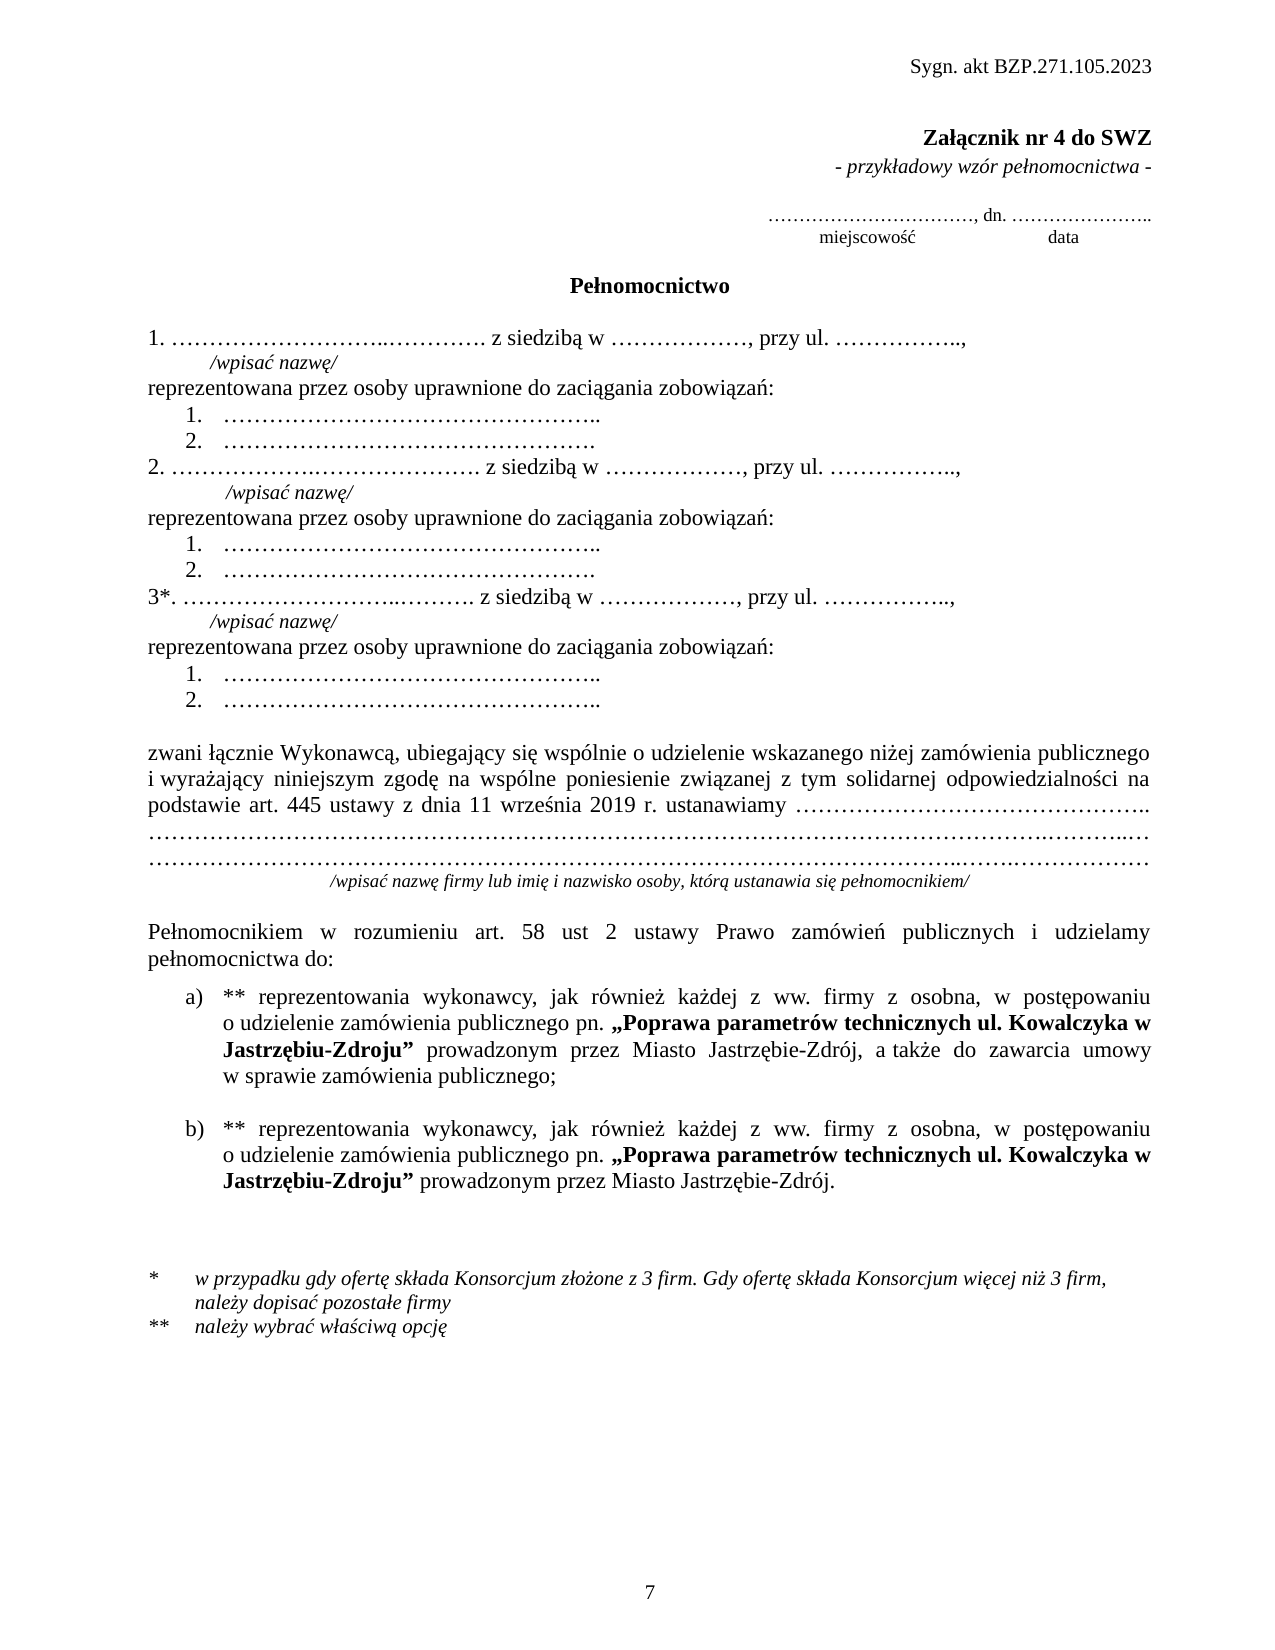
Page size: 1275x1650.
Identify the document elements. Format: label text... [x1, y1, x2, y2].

text ** należy wybrać właściwą opcję [148, 1314, 1152, 1338]
text należy dopisać pozostałe firmy [148, 1290, 1152, 1314]
list ………………………………………….. [185, 530, 1152, 556]
text miejscowość data [148, 226, 1152, 247]
text /wpisać nazwę/ [148, 350, 1152, 374]
text 2. ……………….…………………. z siedzibą w ………………, przy ul. …………….., [148, 453, 1152, 480]
text reprezentowana przez osoby uprawnione do zaciągania zobowiązań: [148, 633, 1152, 659]
text - przykładowy wzór pełnomocnictwa - [148, 154, 1152, 178]
text 1. ………………………..…………. z siedzibą w ………………, przy ul. …………….., [148, 324, 1152, 350]
text Załącznik nr 4 do SWZ [738, 124, 1152, 150]
text ……………………………, dn. ………………….. [148, 204, 1152, 226]
list ………………………………………….. [185, 401, 1152, 427]
list ………………………………………….. [185, 659, 1152, 686]
text /wpisać nazwę/ [148, 609, 1152, 633]
list …………………………………………. [185, 556, 1152, 583]
text Pełnomocnikiem w rozumieniu art. 58 ust 2 ustawy Prawo zamówień publicznych i udzielamy pełnomocnictwa do: [148, 918, 1152, 971]
text /wpisać nazwę/ [148, 480, 1152, 504]
text reprezentowana przez osoby uprawnione do zaciągania zobowiązań: [148, 504, 1152, 530]
text /wpisać nazwę firmy lub imię i nazwisko osoby, którą ustanawia się pełnomocnikiem/ [148, 870, 1152, 892]
text 3*. ………………………..………. z siedzibą w ………………, przy ul. …………….., [148, 583, 1152, 609]
list ** reprezentowania wykonawcy, jak również każdej z ww. firmy z osobna, w postępowaniu o udzielenie zamówienia publicznego pn. „Poprawa parametrów technicznych ul. Kowalczyka w Jastrzębiu-Zdroju” prowadzonym przez Miasto Jastrzębie-Zdrój, a także do zawarcia umowy w sprawie zamówienia publicznego; [185, 983, 1152, 1088]
text reprezentowana przez osoby uprawnione do zaciągania zobowiązań: [148, 374, 1152, 401]
list ………………………………………….. [185, 686, 1152, 712]
list …………………………………………. [185, 427, 1152, 453]
text Pełnomocnictwo [148, 272, 1152, 299]
text zwani łącznie Wykonawcą, ubiegający się wspólnie o udzielenie wskazanego niżej zamówienia publicznego i wyrażający niniejszym zgodę na wspólne poniesienie związanej z tym solidarnej odpowiedzialności na podstawie art. 445 ustawy z dnia 11 września 2019 r. ustanawiamy ……………………………………….. ……………………………………………………………………………………………………….………..… ……………………………………………………………………………………………..…….……………… [148, 739, 1152, 870]
list ** reprezentowania wykonawcy, jak również każdej z ww. firmy z osobna, w postępowaniu o udzielenie zamówienia publicznego pn. „Poprawa parametrów technicznych ul. Kowalczyka w Jastrzębiu-Zdroju” prowadzonym przez Miasto Jastrzębie-Zdrój. [185, 1115, 1152, 1194]
text * w przypadku gdy ofertę składa Konsorcjum złożone z 3 firm. Gdy ofertę składa Konsorcjum więcej niż 3 firm, [148, 1266, 1152, 1290]
